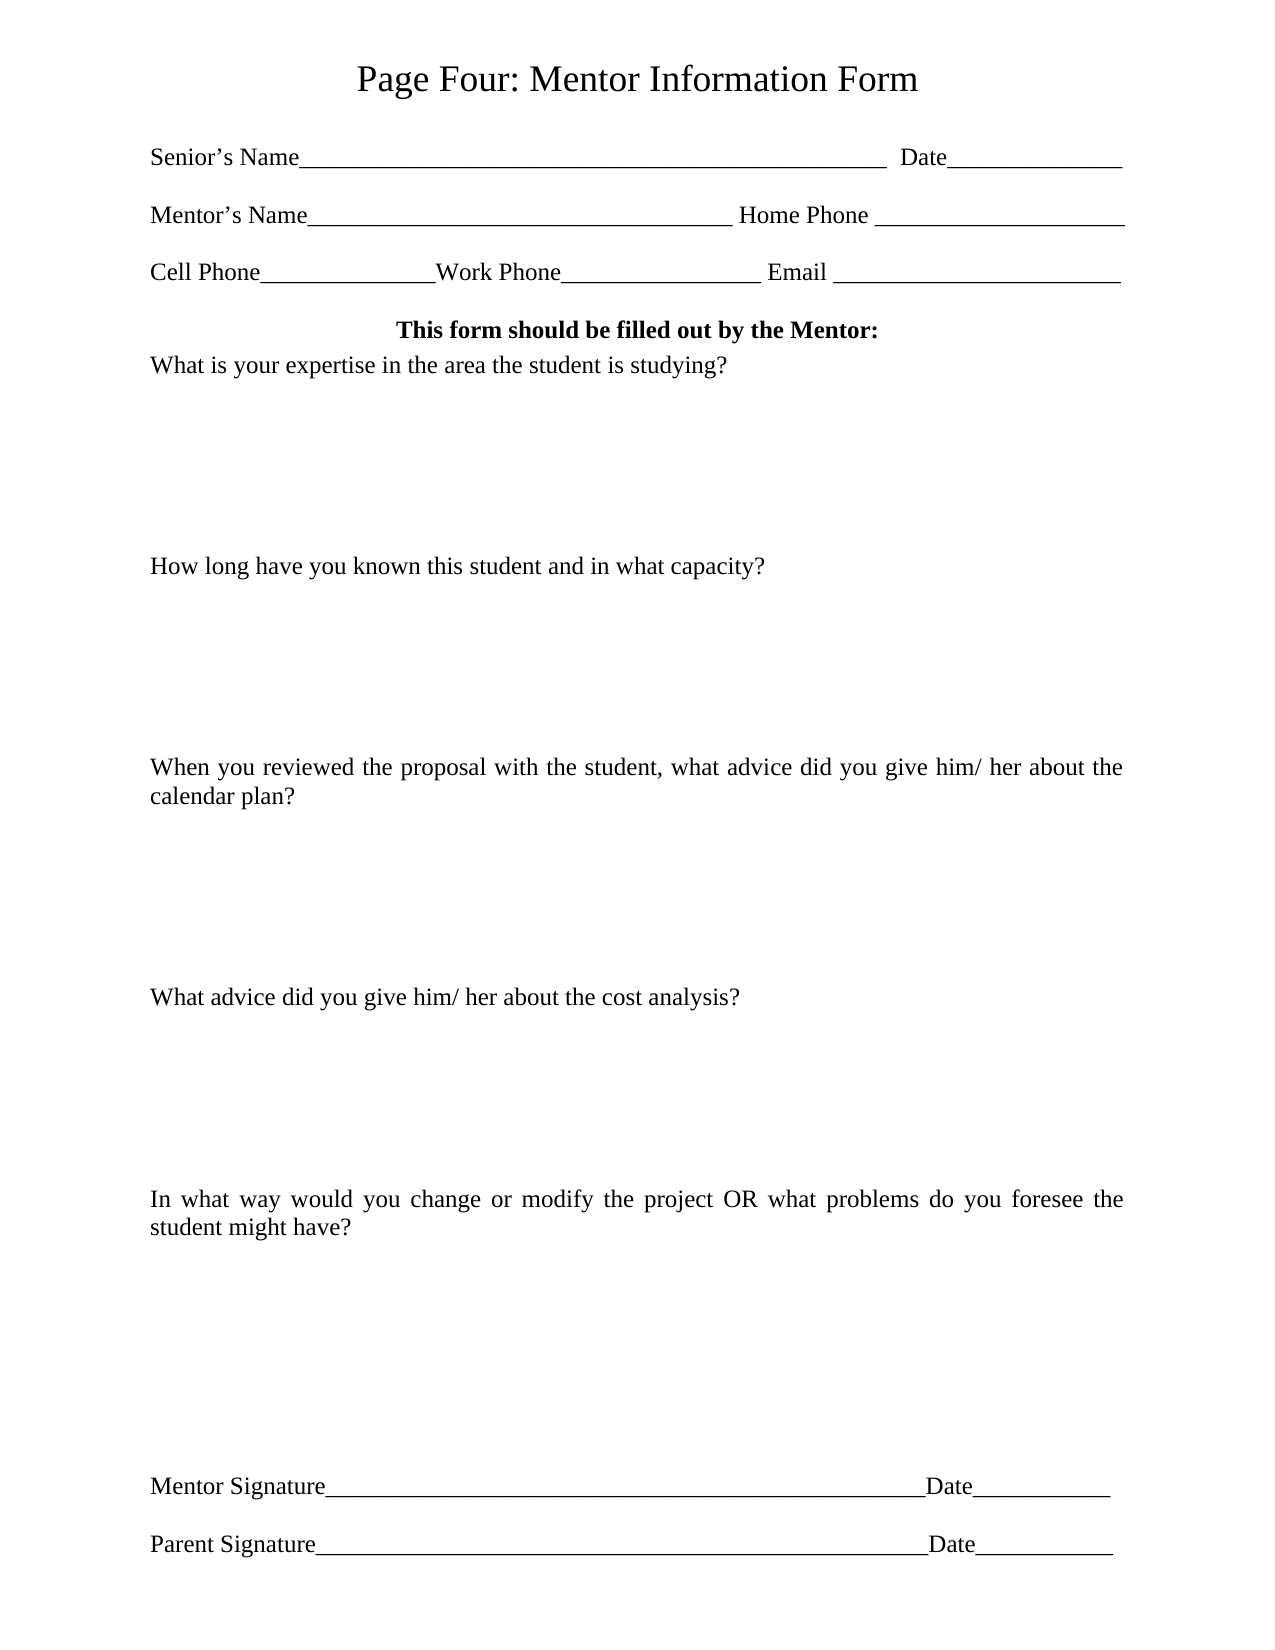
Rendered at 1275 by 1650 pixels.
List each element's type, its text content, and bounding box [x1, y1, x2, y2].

text What is your expertise in the area the student is studying? [150, 350, 1125, 379]
text What advice did you give him/ her about the cost analysis? [150, 982, 1125, 1011]
text Parent Signature_________________________________________________Date___________ [150, 1529, 1125, 1557]
text This form should be filled out by the : [150, 315, 1125, 344]
text How long have you known this student and in what capacity? [150, 551, 1125, 580]
text Mentor’s Name__________________________________ Home Phone ____________________ [150, 200, 1125, 229]
text Mentor Signature________________________________________________Date___________ [150, 1471, 1125, 1500]
subtitle Page Four: Information Form [150, 56, 1125, 99]
text Senior’s Name_______________________________________________ Date______________ [150, 142, 1125, 171]
text In what way would you change or modify the project OR what problems do you foresee the student might have? [150, 1184, 1125, 1241]
text Cell Phone______________Work Phone________________ Email _______________________ [150, 257, 1125, 286]
text When you reviewed the proposal with the student, what advice did you give him/ her about the calendar plan? [150, 752, 1125, 810]
